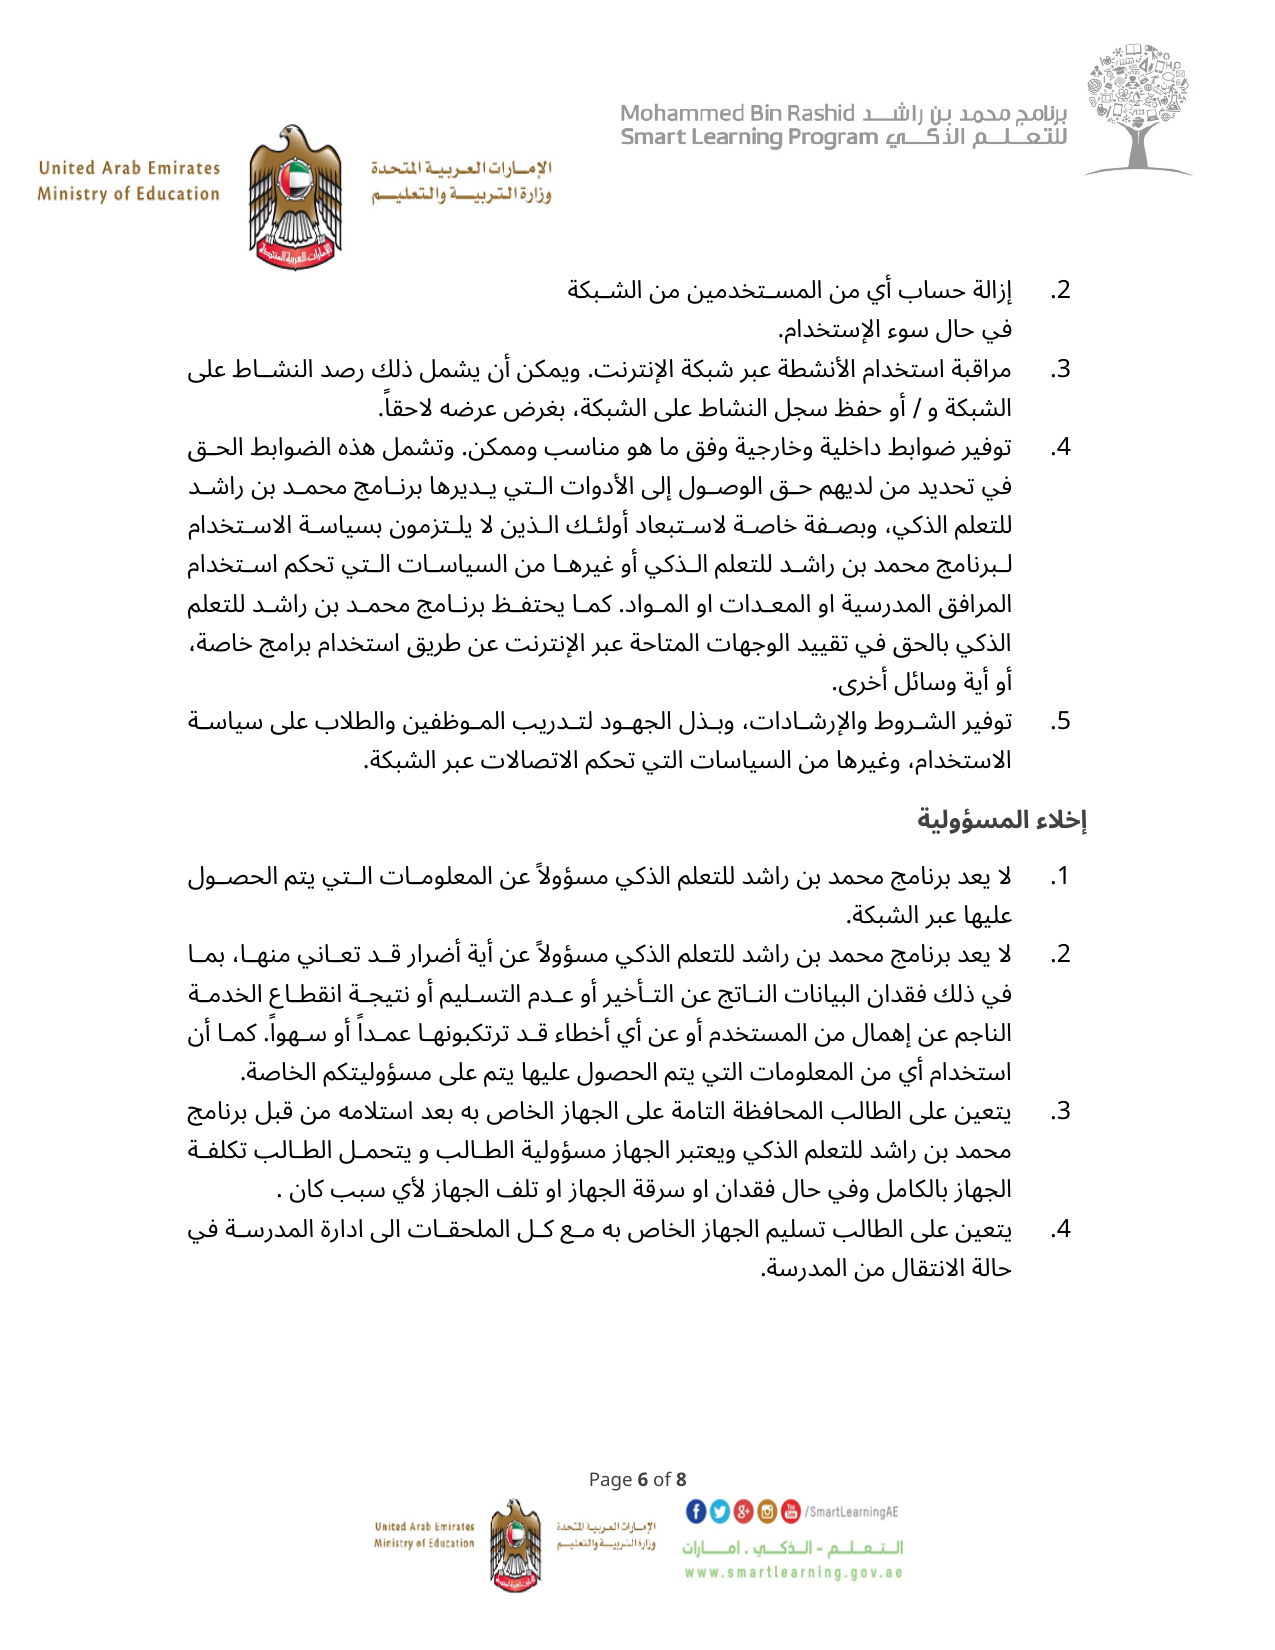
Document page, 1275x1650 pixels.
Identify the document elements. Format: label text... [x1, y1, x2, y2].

list لا يعد برنامج محمد بن راشد للتعلم الذكي مسؤولاً عن أية أضرار قد تعاني منها، بما في ذلك فقدان البيانات الناتج عن التأخير أو عدم التسليم أو نتيجة انقطاع الخدمة الناجم عن إهمال من المستخدم أو عن أي أخطاء قد ترتكبونها عمداً أو سهواً. كما أن استخدام أي من المعلومات التي يتم الحصول عليها يتم على مسؤوليتكم الخاصة. [187, 936, 1050, 1088]
list توفير الشروط والإرشادات، وبذل الجهود لتدريب الموظفين والطلاب على سياسة الاستخدام، وغيرها من السياسات التي تحكم الاتصالات عبر الشبكة. [187, 703, 1050, 776]
list يتعين على الطالب تسليم الجهاز الخاص به مع كل الملحقات الى ادارة المدرسة في حالة الانتقال من المدرسة. [187, 1210, 1050, 1283]
list لا يعد برنامج محمد بن راشد للتعلم الذكي مسؤولاً عن المعلومات التي يتم الحصول عليها عبر الشبكة. [187, 858, 1050, 931]
list مراقبة استخدام الأنشطة عبر شبكة الإنترنت. ويمكن أن يشمل ذلك رصد النشاط على الشبكة و / أو حفظ سجل النشاط على الشبكة، بغرض عرضه لاحقاً. [187, 350, 1050, 423]
text إخلاء المسؤولية [187, 802, 1087, 836]
picture [20, 103, 568, 293]
list توفير ضوابط داخلية وخارجية وفق ما هو مناسب وممكن. وتشمل هذه الضوابط الحق في تحديد من لديهم حق الوصول إلى الأدوات التي يديرها برنامج محمد بن راشد للتعلم الذكي، وبصفة خاصة لاستبعاد أولئك الذين لا يلتزمون بسياسة الاستخدام لـبرنامج محمد بن راشد للتعلم الذكي أو غيرها من السياسات التي تحكم استخدام المرافق المدرسية او المعدات او المواد. كما يحتفظ برنامج محمد بن راشد للتعلم الذكي بالحق في تقييد الوجهات المتاحة عبر الإنترنت عن طريق استخدام برامج خاصة، أو أية وسائل أخرى. [187, 428, 1050, 698]
picture [355, 1492, 920, 1605]
list إزالة حساب أي من المستخدمين من الشبكة في حال سوء الإستخدام. [187, 272, 1050, 345]
list يتعين على الطالب المحافظة التامة على الجهاز الخاص به بعد استلامه من قبل برنامج محمد بن راشد للتعلم الذكي ويعتبر الجهاز مسؤولية الطالب و يتحمل الطالب تكلفة الجهاز بالكامل وفي حال فقدان او سرقة الجهاز او تلف الجهاز لأي سبب كان . [187, 1093, 1050, 1205]
picture [588, 17, 1275, 196]
